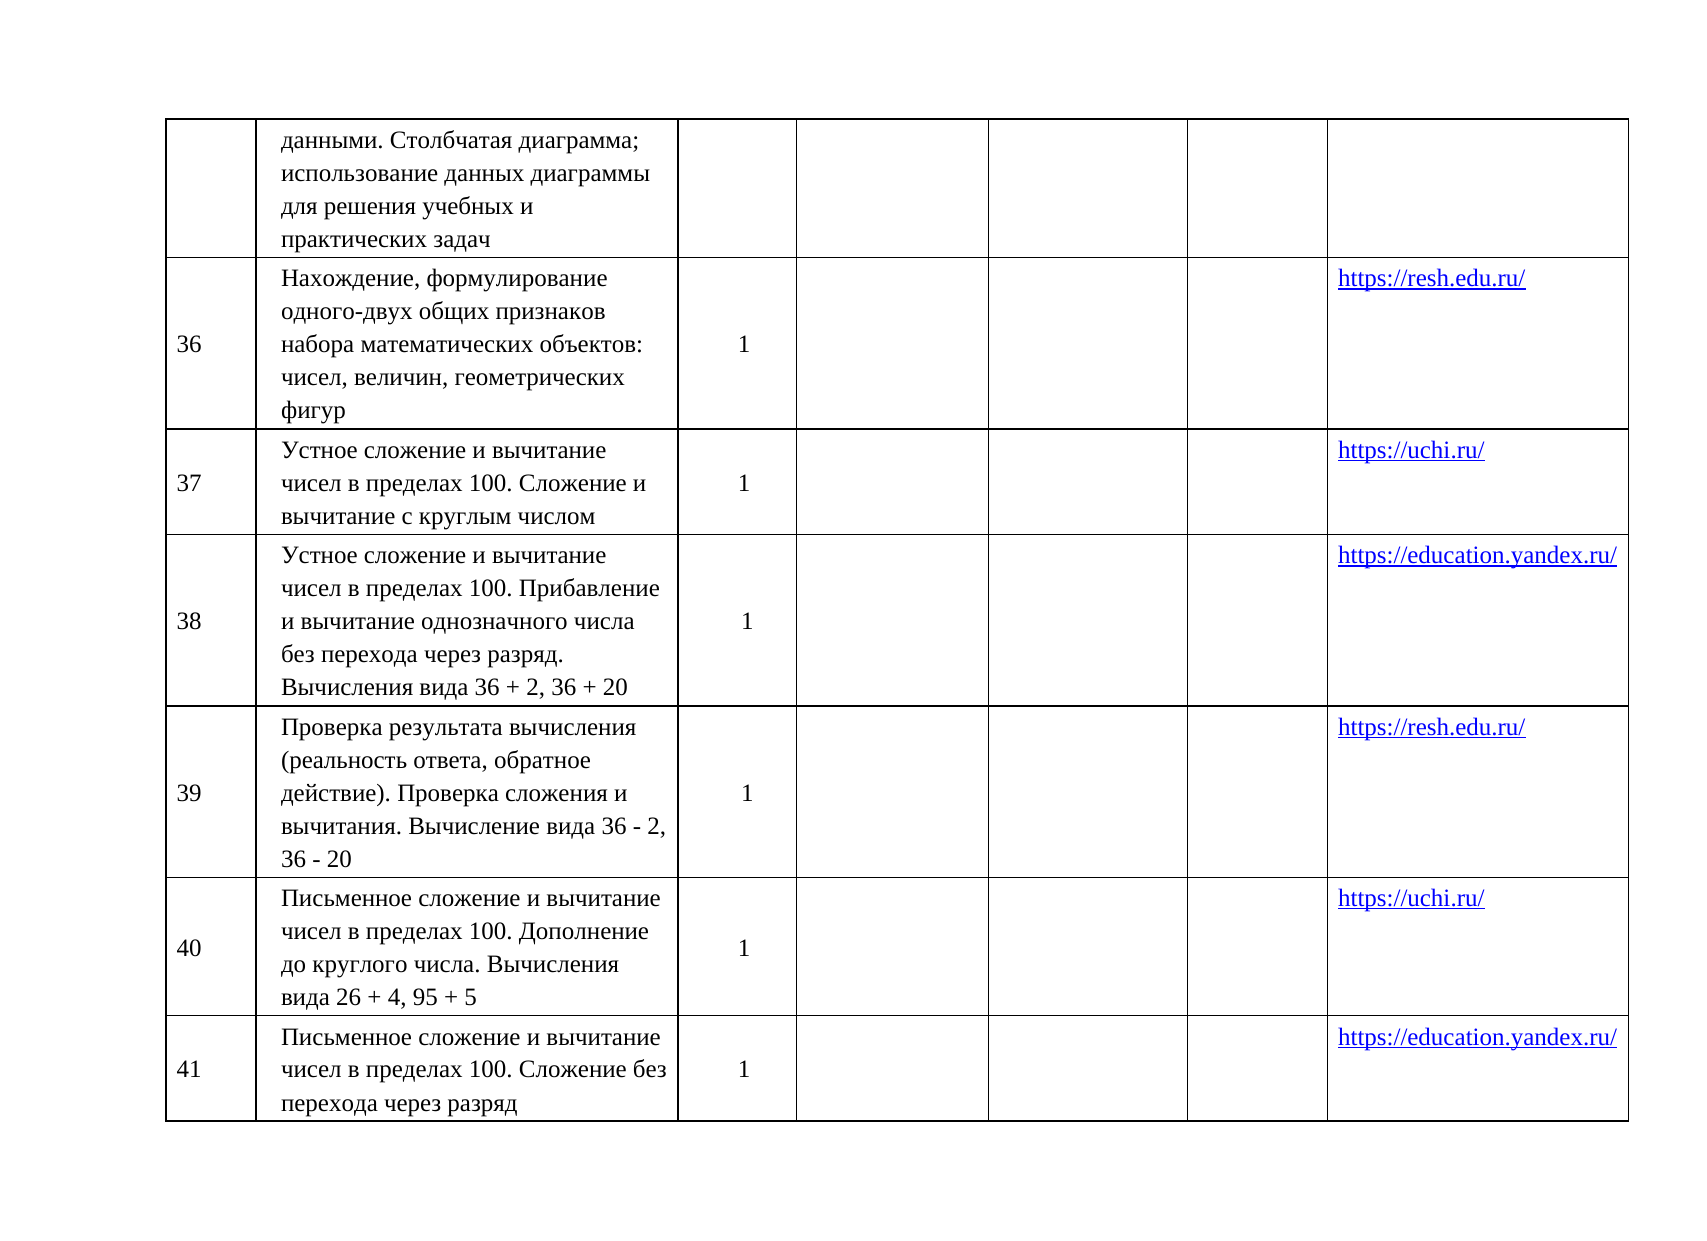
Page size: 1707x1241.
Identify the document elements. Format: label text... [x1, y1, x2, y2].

table_cell [989, 430, 1187, 533]
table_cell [257, 120, 677, 257]
table_cell 1 [679, 120, 796, 257]
table_cell 36 [167, 258, 255, 428]
table_cell 35 [167, 120, 255, 257]
table_cell https://education.yandex.ru/ [1328, 535, 1628, 705]
table_cell [989, 707, 1187, 876]
table_cell [1188, 535, 1327, 705]
table_cell Письменное сложение и вычитание чисел в пределах 100. Сложение без перехода через разряд [257, 1016, 677, 1120]
table_cell https://uchi.ru/ [1328, 430, 1628, 533]
table_cell [797, 535, 988, 705]
table_cell [797, 707, 988, 876]
table_cell 39 [167, 707, 255, 876]
table_cell https://education.yandex.ru/ [1328, 1016, 1628, 1120]
table_cell [797, 878, 988, 1015]
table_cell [1328, 120, 1628, 257]
table_cell 41 [167, 1016, 255, 1120]
table_cell https://resh.edu.ru/ [1328, 707, 1628, 876]
table_cell 1 [679, 258, 796, 428]
table_cell [989, 535, 1187, 705]
table_cell 1 [679, 430, 796, 533]
table_cell 1 [679, 707, 796, 876]
table_cell 37 [167, 430, 255, 533]
table_cell 38 [167, 535, 255, 705]
table_cell 1 [679, 878, 796, 1015]
table_cell [1188, 878, 1327, 1015]
table_cell [797, 430, 988, 533]
table_cell Устное сложение и вычитание чисел в пределах 100. Прибавление и вычитание однозначного числа без перехода через разряд. Вычисления вида 36 + 2, 36 + 20 [257, 535, 677, 705]
table_cell Устное сложение и вычитание чисел в пределах 100. Сложение и вычитание с круглым числом [257, 430, 677, 533]
table_cell Письменное сложение и вычитание чисел в пределах 100. Дополнение до круглого числа. Вычисления вида 26 + 4, 95 + 5 [257, 878, 677, 1015]
table_cell Нахождение, формулирование одного-двух общих признаков набора математических объектов: чисел, величин, геометрических фигур [257, 258, 677, 428]
table_cell https://uchi.ru/ [1328, 878, 1628, 1015]
table_cell [1188, 1016, 1327, 1120]
table_cell [989, 120, 1187, 257]
table_cell [797, 258, 988, 428]
table_cell [1188, 430, 1327, 533]
table_cell 1 [679, 535, 796, 705]
table_cell [797, 120, 988, 257]
table_cell [1188, 707, 1327, 876]
table_cell [797, 1016, 988, 1120]
table_cell [989, 878, 1187, 1015]
table_cell Проверка результата вычисления (реальность ответа, обратное действие). Проверка сложения и вычитания. Вычисление вида 36 - 2, 36 - 20 [257, 707, 677, 876]
table_cell [1188, 120, 1327, 257]
table_cell [1188, 258, 1327, 428]
table_cell 40 [167, 878, 255, 1015]
table_cell https://resh.edu.ru/ [1328, 258, 1628, 428]
table_cell 1 [679, 1016, 796, 1120]
table_cell [989, 258, 1187, 428]
table_cell [989, 1016, 1187, 1120]
